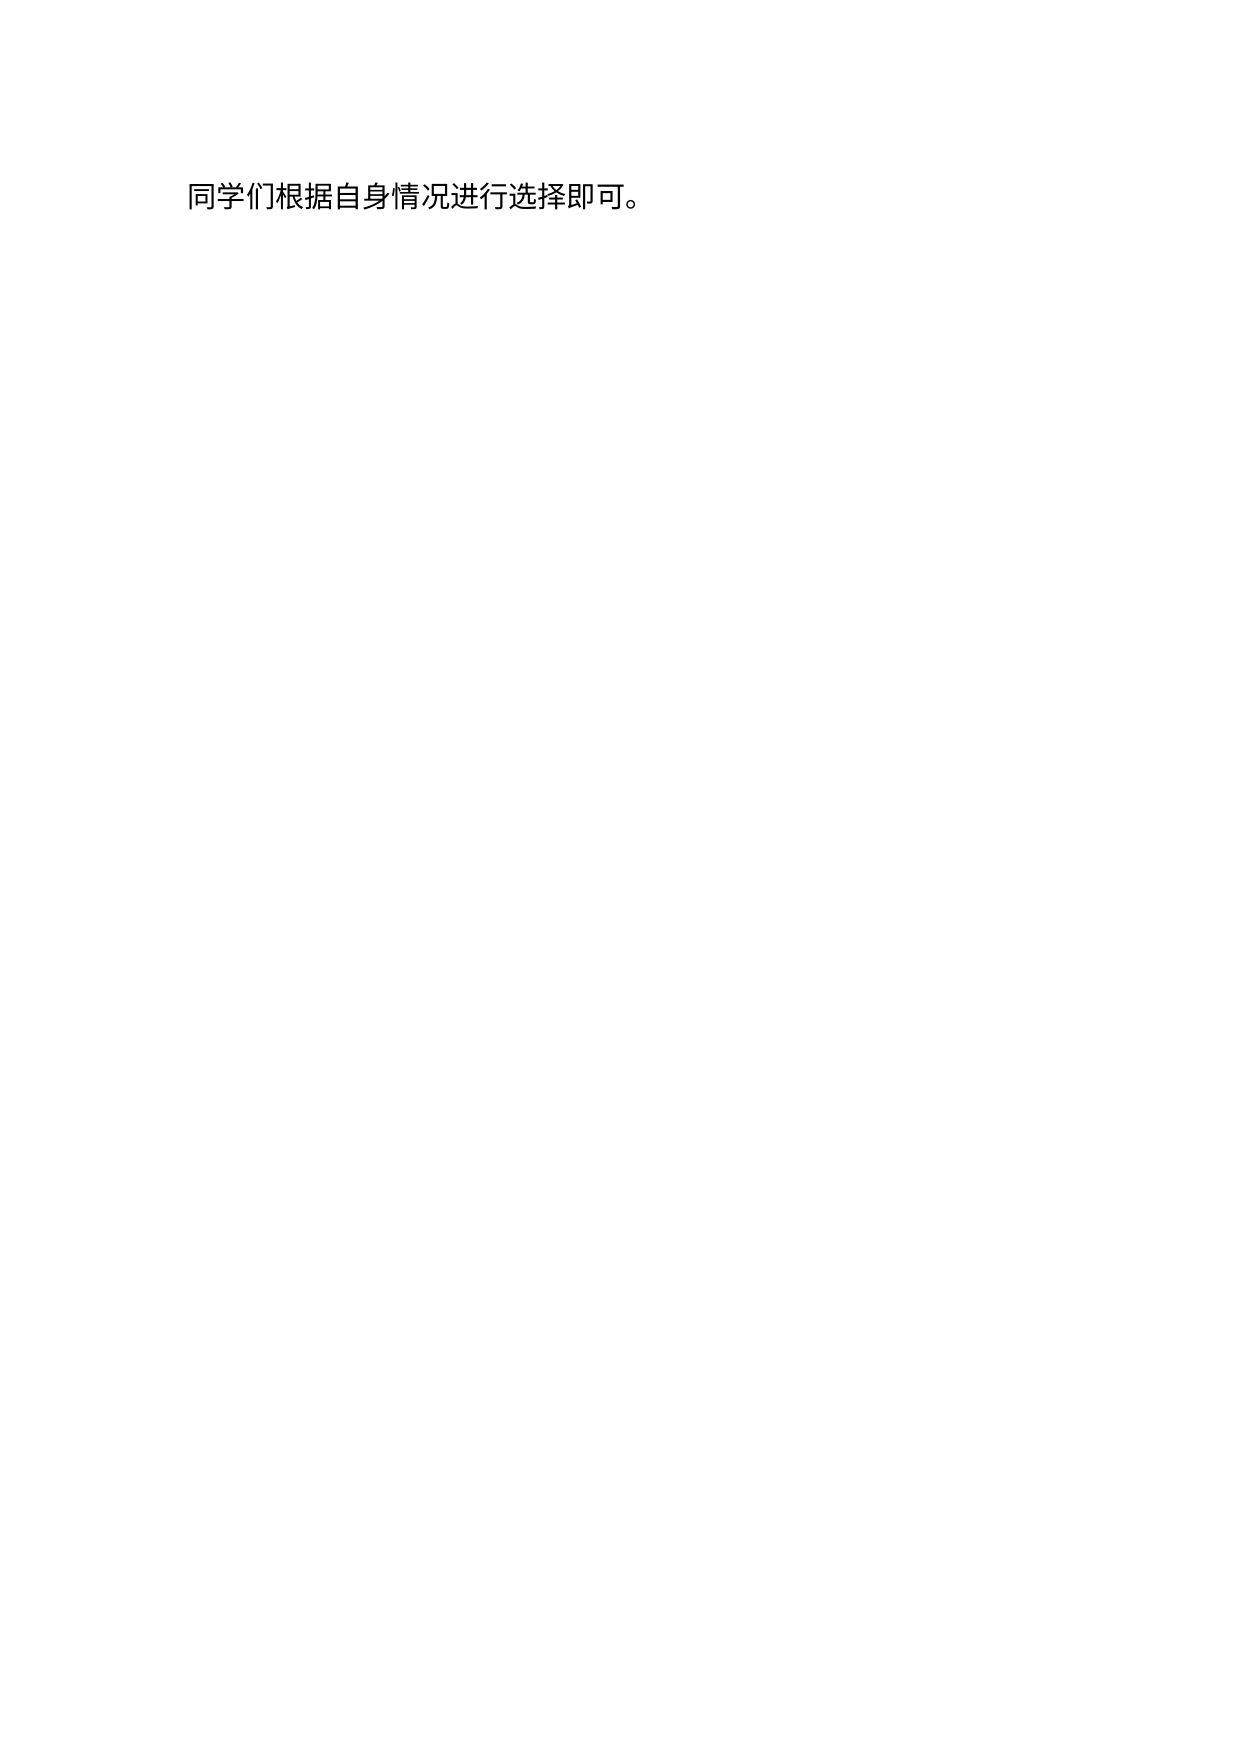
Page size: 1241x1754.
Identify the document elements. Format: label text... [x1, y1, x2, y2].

text 同学们根据自身情况进行选择即可。 [187, 162, 1053, 227]
